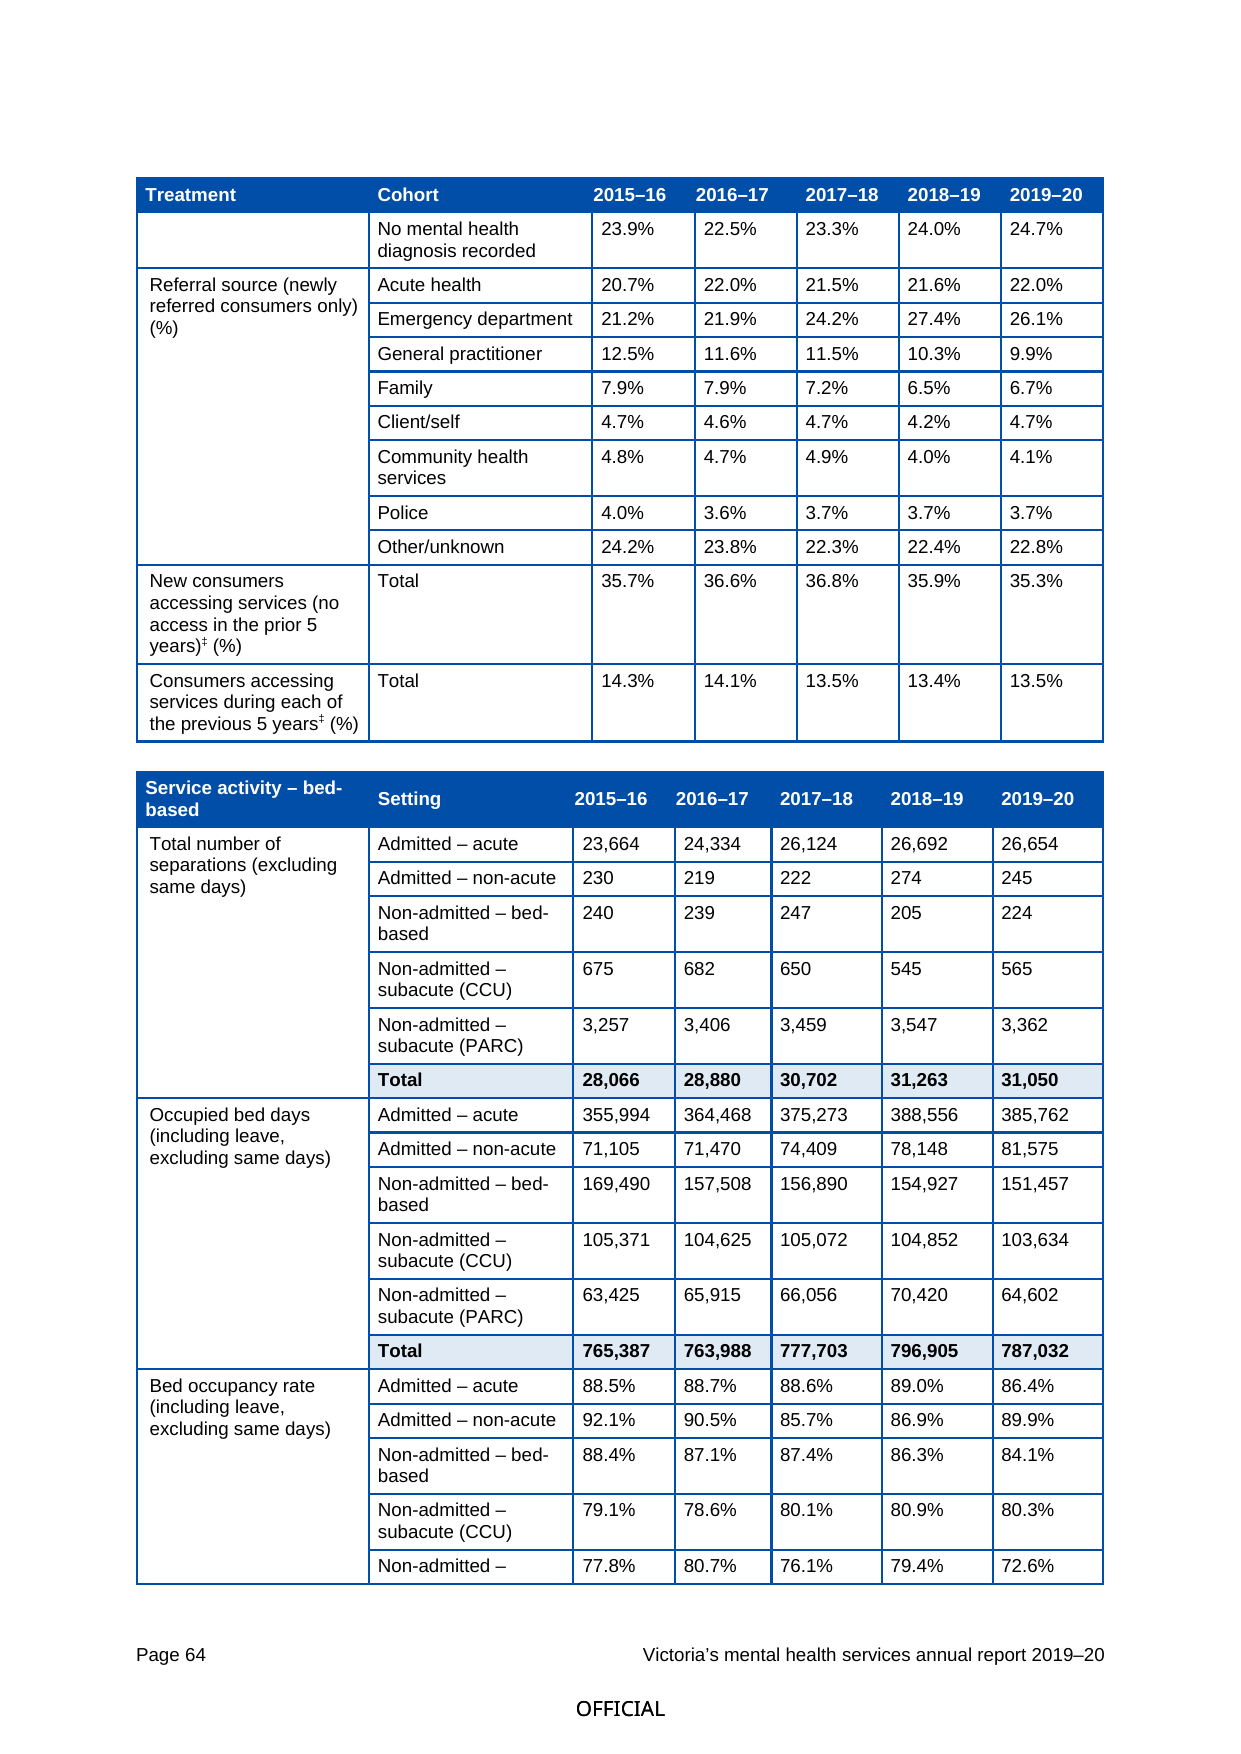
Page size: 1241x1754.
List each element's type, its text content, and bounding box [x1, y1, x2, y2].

table_cell 14.3% [593, 665, 694, 740]
table_cell Total [370, 1065, 572, 1097]
table_cell 26.1% [1002, 304, 1102, 336]
table_cell General practitioner [370, 338, 591, 370]
table_cell 86.3% [883, 1439, 992, 1493]
table_cell Admitted – non-acute [370, 1134, 572, 1166]
table_cell 650 [773, 953, 881, 1007]
table_cell 4.1% [1002, 441, 1102, 495]
table_cell 7.2% [798, 373, 898, 405]
table_cell 13.5% [798, 665, 898, 740]
table_header 2016–17 [696, 179, 796, 211]
table_cell 89.0% [883, 1370, 992, 1402]
table_cell 24.0% [900, 213, 1000, 267]
table_cell 74,409 [773, 1134, 881, 1166]
table_cell 63,425 [574, 1280, 674, 1334]
table_header 2016–17 [676, 773, 770, 826]
table_cell 31,263 [883, 1065, 992, 1097]
table_cell 545 [883, 953, 992, 1007]
table_cell 71,105 [574, 1134, 674, 1166]
table_cell 80.9% [883, 1495, 992, 1549]
table_cell 24,334 [676, 828, 770, 861]
table_cell 23.8% [696, 531, 796, 564]
table_cell 87.1% [676, 1439, 770, 1493]
table_cell 104,625 [676, 1224, 770, 1278]
table_cell 28,880 [676, 1065, 770, 1097]
table_cell 86.9% [883, 1405, 992, 1437]
table_cell Non-admitted – subacute (PARC) [370, 1009, 572, 1063]
table_cell 3.6% [696, 497, 796, 529]
table_cell 22.3% [798, 531, 898, 564]
table_cell 79.4% [883, 1551, 992, 1583]
table_cell 92.1% [574, 1405, 674, 1437]
table_cell 89.9% [994, 1405, 1102, 1437]
table_header 2017–18 [798, 179, 898, 211]
table_cell 3,362 [994, 1009, 1102, 1063]
table_cell 7.9% [696, 373, 796, 405]
table_cell 85.7% [773, 1405, 881, 1437]
table_cell 796,905 [883, 1336, 992, 1368]
table_cell 28,066 [574, 1065, 674, 1097]
table_cell No mental health diagnosis recorded [370, 213, 591, 267]
table_cell 78.6% [676, 1495, 770, 1549]
table_cell 10.3% [900, 338, 1000, 370]
table_cell 169,490 [574, 1168, 674, 1222]
table_header Treatment [138, 179, 368, 211]
table_cell 157,508 [676, 1168, 770, 1222]
table_cell 64,602 [994, 1280, 1102, 1334]
table_cell 35.7% [593, 566, 694, 663]
table_cell 104,852 [883, 1224, 992, 1278]
table_cell 22.8% [1002, 531, 1102, 564]
table_cell Client/self [370, 407, 591, 439]
table_cell Police [370, 497, 591, 529]
table_header Setting [370, 773, 572, 826]
table_cell 219 [676, 863, 770, 895]
table_cell 4.2% [900, 407, 1000, 439]
table_cell 3,406 [676, 1009, 770, 1063]
table_cell 274 [883, 863, 992, 895]
table_cell 224 [994, 897, 1102, 951]
table_cell 23,664 [574, 828, 674, 861]
table_cell 239 [676, 897, 770, 951]
table_cell 86.4% [994, 1370, 1102, 1402]
table_cell 151,457 [994, 1168, 1102, 1222]
table_cell 36.6% [696, 566, 796, 663]
table_cell 4.7% [1002, 407, 1102, 439]
table_cell 4.7% [696, 441, 796, 495]
table_cell 80.7% [676, 1551, 770, 1583]
table_cell 23.3% [798, 213, 898, 267]
table_cell 240 [574, 897, 674, 951]
table_cell 88.7% [676, 1370, 770, 1402]
table_cell Admitted – non-acute [370, 863, 572, 895]
table_cell 3,257 [574, 1009, 674, 1063]
table_cell 80.1% [773, 1495, 881, 1549]
table_cell 21.9% [696, 304, 796, 336]
table_cell Total [370, 665, 591, 740]
table_cell 682 [676, 953, 770, 1007]
table_cell Non-admitted – subacute (PARC) [370, 1280, 572, 1334]
table_cell 90.5% [676, 1405, 770, 1437]
table_cell 21.5% [798, 269, 898, 302]
table_cell 3,459 [773, 1009, 881, 1063]
table_cell 21.2% [593, 304, 694, 336]
table_cell 12.5% [593, 338, 694, 370]
table_cell 3.7% [798, 497, 898, 529]
table_cell 84.1% [994, 1439, 1102, 1493]
table_cell 565 [994, 953, 1102, 1007]
table_cell 777,703 [773, 1336, 881, 1368]
table_cell 24.7% [1002, 213, 1102, 267]
table_cell Admitted – acute [370, 828, 572, 861]
table_cell Non-admitted – bed-based [370, 1439, 572, 1493]
table_cell 156,890 [773, 1168, 881, 1222]
table_cell 30,702 [773, 1065, 881, 1097]
table_cell 66,056 [773, 1280, 881, 1334]
table_cell 78,148 [883, 1134, 992, 1166]
table_cell 26,692 [883, 828, 992, 861]
table_cell 385,762 [994, 1099, 1102, 1131]
table_cell Non-admitted – subacute (CCU) [370, 953, 572, 1007]
table_cell 6.5% [900, 373, 1000, 405]
table_cell 4.7% [798, 407, 898, 439]
table_cell 88.6% [773, 1370, 881, 1402]
table_cell Community health services [370, 441, 591, 495]
table_cell 23.9% [593, 213, 694, 267]
table_cell Non-admitted – subacute (CCU) [370, 1495, 572, 1549]
table_cell 35.9% [900, 566, 1000, 663]
table_header 2019–20 [1002, 179, 1102, 211]
table_header 2015–16 [593, 179, 694, 211]
table_cell 103,634 [994, 1224, 1102, 1278]
table_cell 20.7% [593, 269, 694, 302]
table_cell 3.7% [900, 497, 1000, 529]
table_cell 245 [994, 863, 1102, 895]
table_cell 154,927 [883, 1168, 992, 1222]
table_cell 4.7% [593, 407, 694, 439]
table_cell 4.9% [798, 441, 898, 495]
table_cell 31,050 [994, 1065, 1102, 1097]
table_cell 76.1% [773, 1551, 881, 1583]
table_cell 14.1% [696, 665, 796, 740]
table_cell 355,994 [574, 1099, 674, 1131]
table_cell 105,072 [773, 1224, 881, 1278]
table_cell Total [370, 1336, 572, 1368]
table_cell 7.9% [593, 373, 694, 405]
table_cell 364,468 [676, 1099, 770, 1131]
table_cell Emergency department [370, 304, 591, 336]
table_cell 22.0% [1002, 269, 1102, 302]
table_cell 22.0% [696, 269, 796, 302]
table_cell Non-admitted – subacute (PARC) [370, 1551, 572, 1583]
table_cell Total [370, 566, 591, 663]
table_cell 3.7% [1002, 497, 1102, 529]
table_cell 3,547 [883, 1009, 992, 1063]
table_cell Admitted – acute [370, 1099, 572, 1131]
table_cell 4.0% [900, 441, 1000, 495]
table_cell 9.9% [1002, 338, 1102, 370]
table_cell 13.5% [1002, 665, 1102, 740]
table_cell Referral source (newly referred consumers only) (%) [138, 269, 368, 564]
table_cell 22.4% [900, 531, 1000, 564]
table_cell 27.4% [900, 304, 1000, 336]
table_cell 222 [773, 863, 881, 895]
table_cell Bed occupancy rate (including leave, excluding same days) [138, 1370, 368, 1583]
table_cell Non-admitted – bed-based [370, 1168, 572, 1222]
table_cell Other/unknown [370, 531, 591, 564]
table_cell Total number of separations (excluding same days) [138, 828, 368, 1097]
table_cell 79.1% [574, 1495, 674, 1549]
table_cell 388,556 [883, 1099, 992, 1131]
table_cell Non-admitted – subacute (CCU) [370, 1224, 572, 1278]
table_cell Admitted – non-acute [370, 1405, 572, 1437]
table_cell 763,988 [676, 1336, 770, 1368]
table_cell 80.3% [994, 1495, 1102, 1549]
table_cell 70,420 [883, 1280, 992, 1334]
table_cell 4.8% [593, 441, 694, 495]
table_cell 13.4% [900, 665, 1000, 740]
table_cell 4.6% [696, 407, 796, 439]
table_cell 105,371 [574, 1224, 674, 1278]
table_cell New consumers accessing services (no access in the prior 5 years)‡ (%) [138, 566, 368, 663]
table_cell Admitted – acute [370, 1370, 572, 1402]
table_cell 675 [574, 953, 674, 1007]
table_cell 21.6% [900, 269, 1000, 302]
table_cell 26,124 [773, 828, 881, 861]
table_cell Consumers accessing services during each of the previous 5 years‡ (%) [138, 665, 368, 740]
table_cell 375,273 [773, 1099, 881, 1131]
table_cell 35.3% [1002, 566, 1102, 663]
table_cell 65,915 [676, 1280, 770, 1334]
table_cell Non-admitted – bed-based [370, 897, 572, 951]
table_cell 24.2% [798, 304, 898, 336]
table_header 2018–19 [900, 179, 1000, 211]
table_header 2017–18 [773, 773, 881, 826]
table_cell 72.6% [994, 1551, 1102, 1583]
table_cell 77.8% [574, 1551, 674, 1583]
table_header Service activity – bed-based [138, 773, 368, 826]
table_cell 765,387 [574, 1336, 674, 1368]
table_header Cohort [370, 179, 591, 211]
table_cell 24.2% [593, 531, 694, 564]
table_cell 4.0% [593, 497, 694, 529]
table_cell 36.8% [798, 566, 898, 663]
table_cell 11.6% [696, 338, 796, 370]
table_cell 88.5% [574, 1370, 674, 1402]
table_cell 787,032 [994, 1336, 1102, 1368]
table_cell 205 [883, 897, 992, 951]
table_cell Acute health [370, 269, 591, 302]
table_cell 22.5% [696, 213, 796, 267]
table_cell 26,654 [994, 828, 1102, 861]
table_header 2015–16 [574, 773, 674, 826]
table_cell 230 [574, 863, 674, 895]
table_cell 87.4% [773, 1439, 881, 1493]
table_header 2018–19 [883, 773, 992, 826]
table_cell 11.5% [798, 338, 898, 370]
table_cell 81,575 [994, 1134, 1102, 1166]
table_cell Family [370, 373, 591, 405]
table_header 2019–20 [994, 773, 1102, 826]
table_cell Occupied bed days (including leave, excluding same days) [138, 1099, 368, 1368]
table_cell 71,470 [676, 1134, 770, 1166]
table_cell 88.4% [574, 1439, 674, 1493]
table_cell 247 [773, 897, 881, 951]
table_cell 6.7% [1002, 373, 1102, 405]
